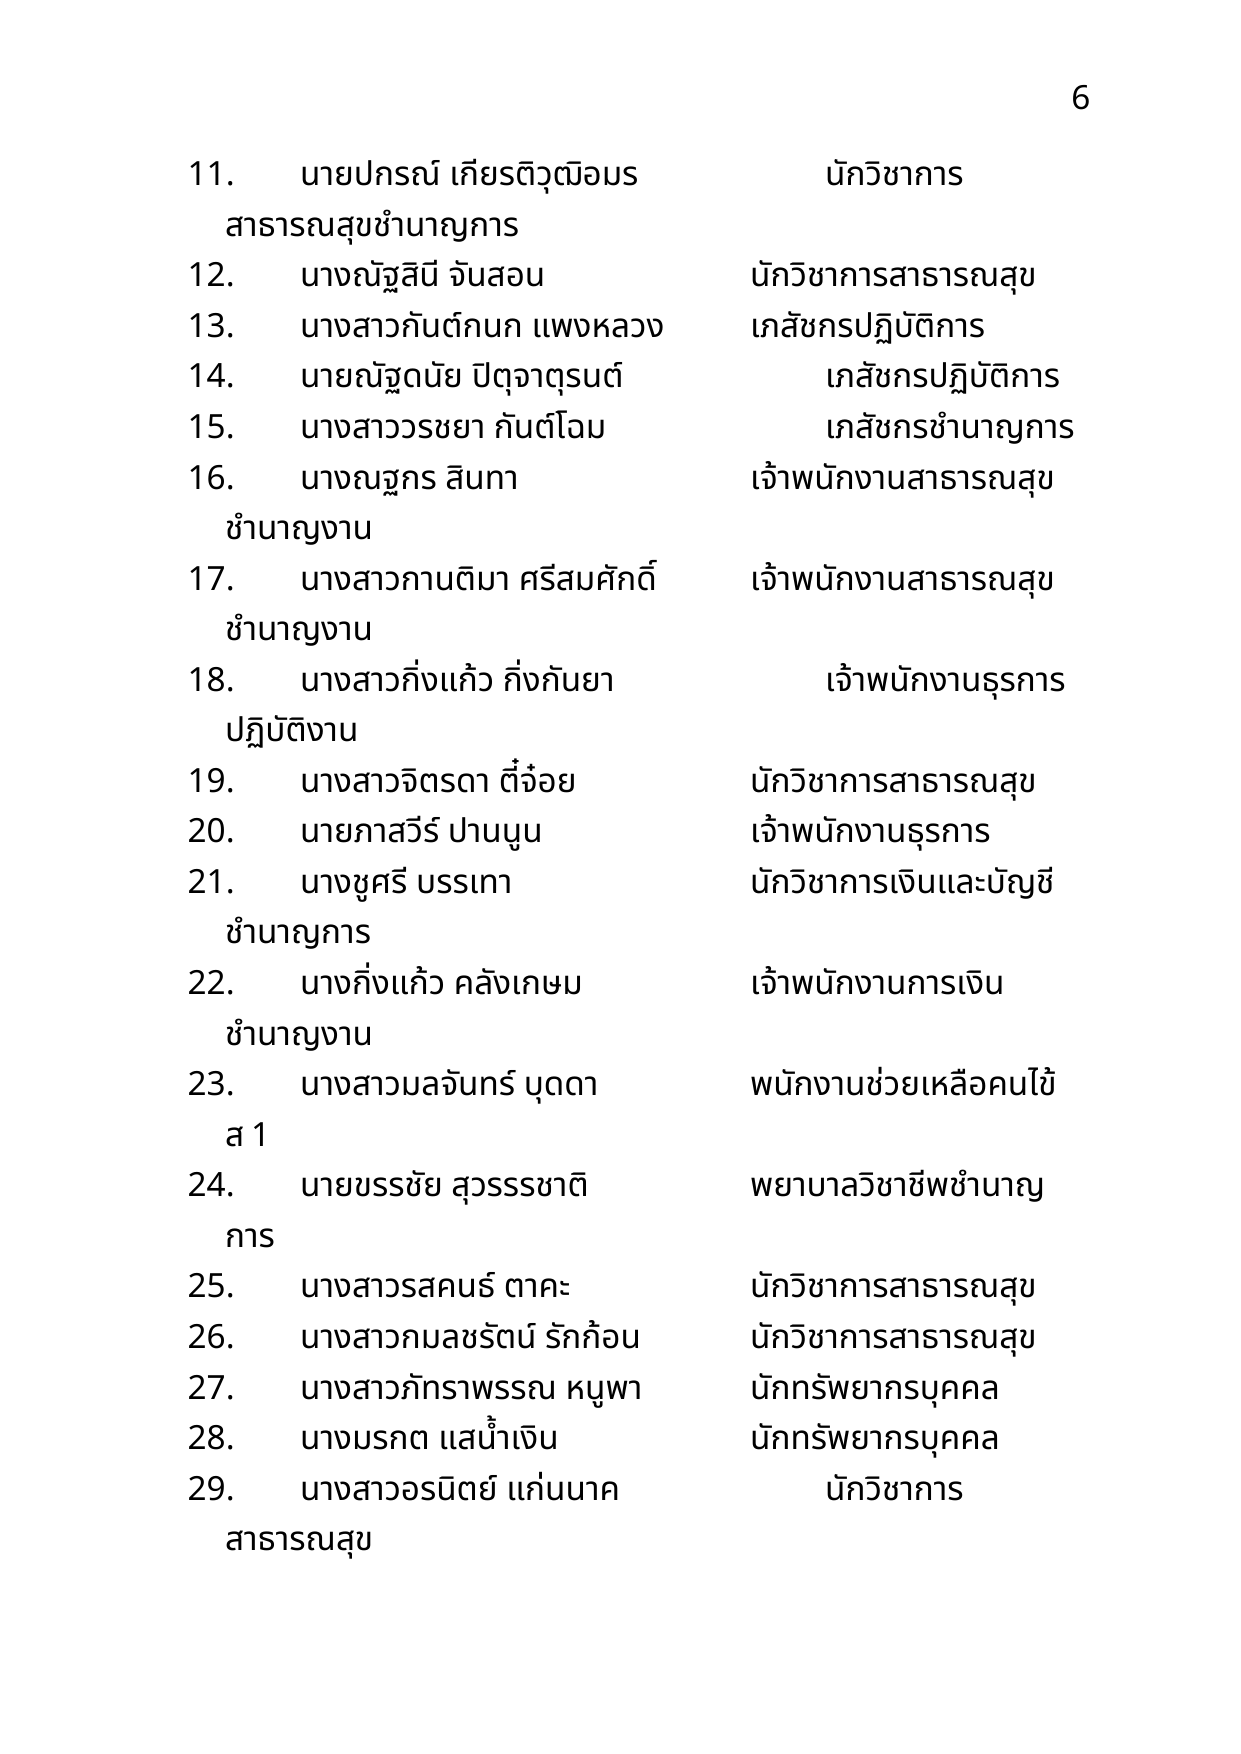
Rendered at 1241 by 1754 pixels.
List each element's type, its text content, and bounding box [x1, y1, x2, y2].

list นางมรกต แสน้ำเงิน นักทรัพยากรบุคคล [187, 1414, 1090, 1465]
list นางกิ่งแก้ว คลังเกษม เจ้าพนักงานการเงินชำนาญงาน [187, 959, 1090, 1060]
list นางสาวอรนิตย์ แก่นนาค นักวิชาการสาธารณสุข [187, 1465, 1090, 1566]
list นายณัฐดนัย ปิตุจาตุรนต์ เภสัชกรปฏิบัติการ [187, 352, 1090, 403]
list นางสาวกันต์กนก แพงหลวง เภสัชกรปฏิบัติการ [187, 302, 1090, 352]
list นายขรรชัย สุวรรรชาติ พยาบาลวิชาชีพชำนาญการ [187, 1161, 1090, 1262]
list นายภาสวีร์ ปานนูน เจ้าพนักงานธุรการ [187, 807, 1090, 858]
list นางสาวภัทราพรรณ หนูพา นักทรัพยากรบุคคล [187, 1363, 1090, 1414]
list นางสาวรสคนธ์ ตาคะ นักวิชาการสาธารณสุข [187, 1262, 1090, 1313]
list นางชูศรี บรรเทา นักวิชาการเงินและบัญชีชำนาญการ [187, 858, 1090, 959]
list นางสาววรชยา กันต์โฉม เภสัชกรชำนาญการ [187, 403, 1090, 453]
list นางสาวกานติมา ศรีสมศักดิ์ เจ้าพนักงานสาธารณสุขชำนาญงาน [187, 554, 1090, 656]
list นางสาวกิ่งแก้ว กิ่งกันยา เจ้าพนักงานธุรการปฏิบัติงาน [187, 656, 1090, 757]
list นางณัฐสินี จันสอน นักวิชาการสาธารณสุข [187, 251, 1090, 302]
list นางสาวกมลชรัตน์ รักก้อน นักวิชาการสาธารณสุข [187, 1313, 1090, 1363]
list นางสาวมลจันทร์ บุดดา พนักงานช่วยเหลือคนไข้ ส1 [187, 1060, 1090, 1161]
list นางสาวจิตรดา ตี๋จ๋อย นักวิชาการสาธารณสุข [187, 757, 1090, 807]
list นางณฐกร สินทา เจ้าพนักงานสาธารณสุขชำนาญงาน [187, 453, 1090, 554]
list นายปกรณ์ เกียรติวุฒิอมร นักวิชาการสาธารณสุขชำนาญการ [187, 150, 1090, 251]
